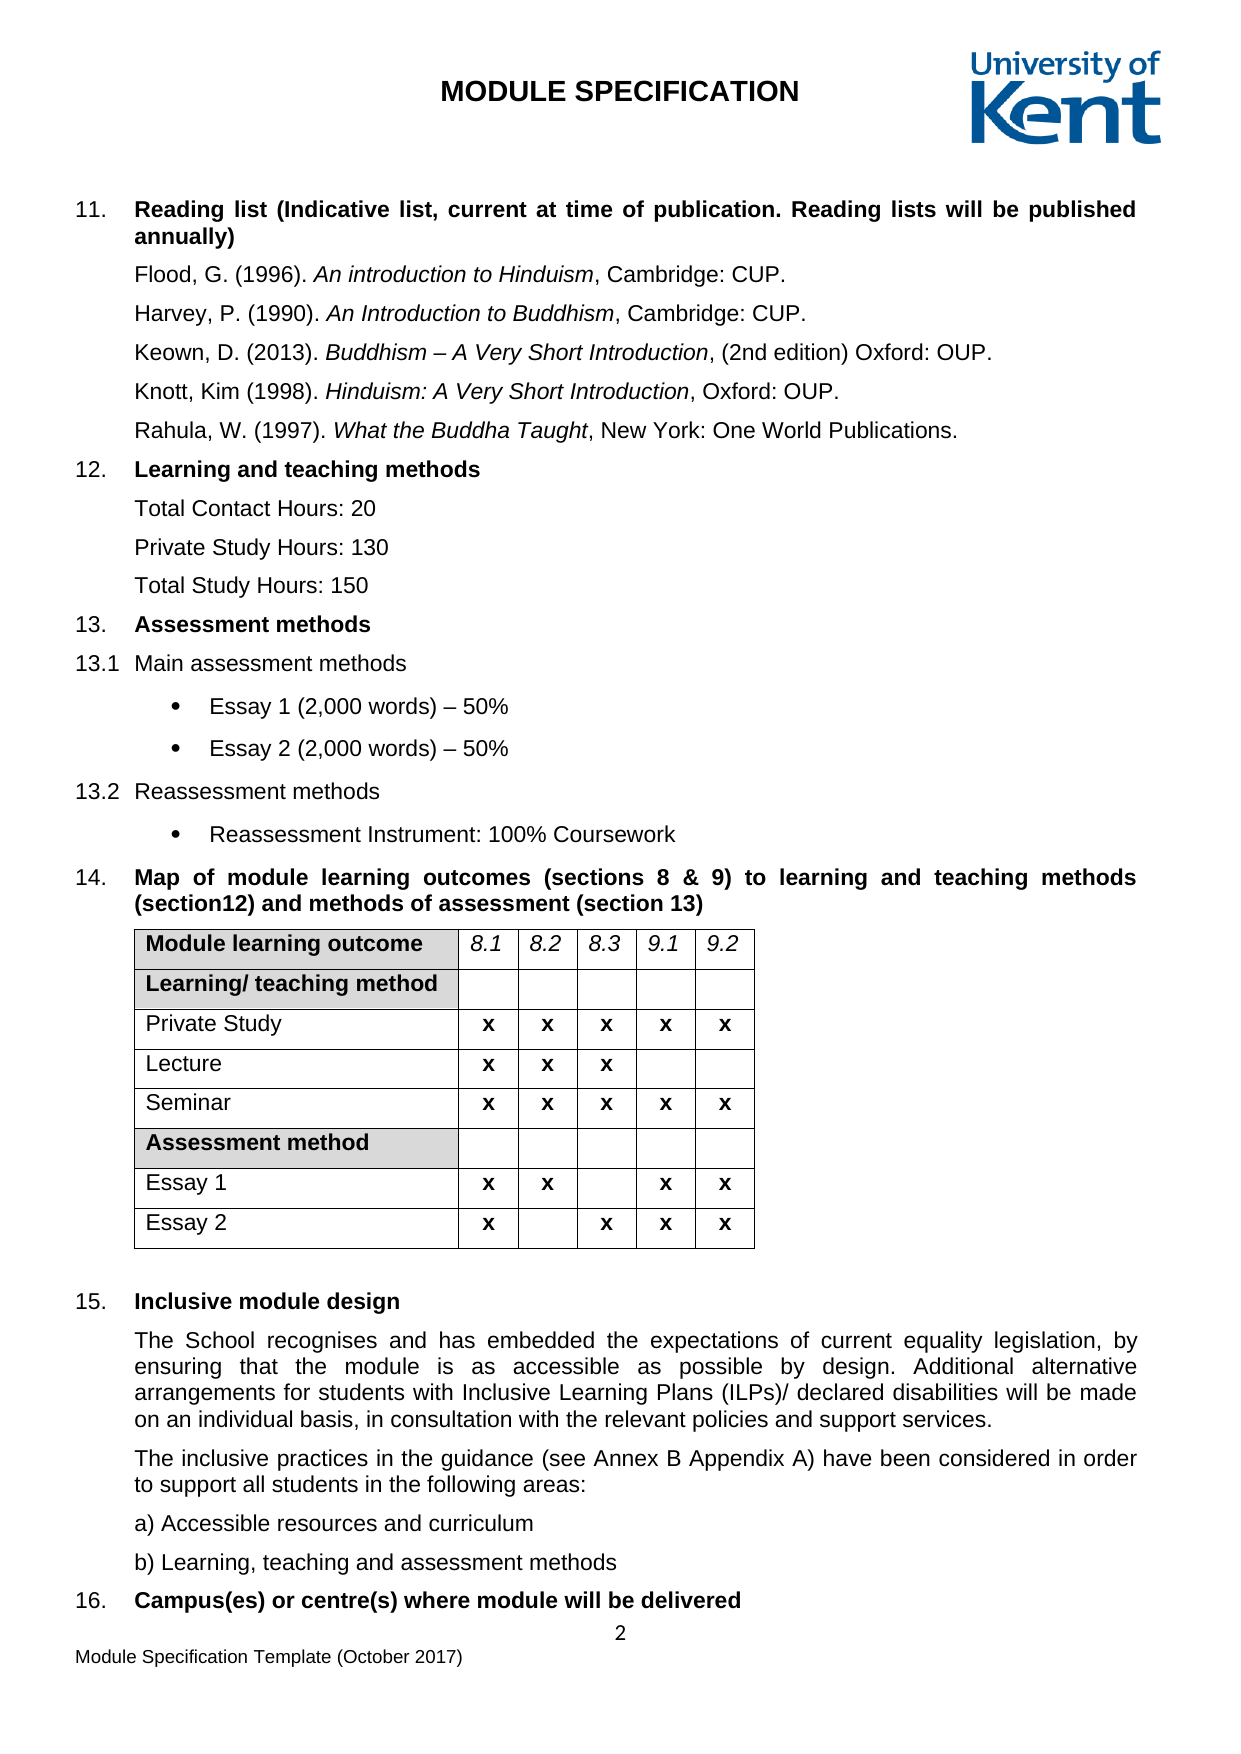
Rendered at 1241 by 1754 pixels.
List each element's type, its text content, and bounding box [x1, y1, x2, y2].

text Keown, D. (2013). Buddhism – A Very Short Introduction, (2nd edition) Oxford: OUP. [134, 339, 1138, 366]
table_cell [578, 1169, 636, 1208]
table_header 8.2 [519, 930, 577, 969]
text Total Study Hours: 150 [134, 572, 1138, 599]
text Knott, Kim (1998). Hinduism: A Very Short Introduction, Oxford: OUP. [134, 378, 1138, 404]
text Total Contact Hours: 20 [134, 494, 1138, 521]
table_cell x [578, 1209, 636, 1248]
table_cell x [578, 1010, 636, 1048]
table_cell x [459, 1050, 518, 1088]
table_cell x [637, 1010, 695, 1048]
list Assessment methods [75, 611, 1138, 637]
table_header Module learning outcome [135, 930, 458, 969]
list Essay 1 (2,000 words) – 50% [172, 693, 1138, 719]
table_cell x [459, 1169, 518, 1208]
list Essay 2 (2,000 words) – 50% [172, 735, 1138, 762]
table_cell x [696, 1089, 754, 1128]
table_cell x [459, 1209, 518, 1248]
table_cell [459, 970, 518, 1008]
table_cell Essay 2 [135, 1209, 458, 1248]
list Reassessment Instrument: 100% Coursework [172, 821, 1138, 847]
table_cell x [578, 1089, 636, 1128]
table_cell [459, 1129, 518, 1168]
table_cell Essay 1 [135, 1169, 458, 1208]
table_cell x [459, 1010, 518, 1048]
text Harvey, P. (1990). An Introduction to Buddhism, Cambridge: CUP. [134, 300, 1138, 327]
list Reassessment methods [75, 778, 1165, 804]
table_cell x [519, 1010, 577, 1048]
table_header 9.2 [696, 930, 754, 969]
table_cell [637, 1050, 695, 1088]
table_cell x [696, 1010, 754, 1048]
table_cell Learning/ teaching method [135, 970, 458, 1008]
table_cell [519, 970, 577, 1008]
text Private Study Hours: 130 [134, 533, 1138, 560]
table_cell x [696, 1169, 754, 1208]
table_cell Private Study [135, 1010, 458, 1048]
table_cell x [637, 1209, 695, 1248]
table_header 8.1 [459, 930, 518, 969]
text a) Accessible resources and curriculum [134, 1510, 1138, 1536]
table_cell x [578, 1050, 636, 1088]
table_cell [578, 970, 636, 1008]
table_cell Seminar [135, 1089, 458, 1128]
table_cell x [637, 1169, 695, 1208]
table_header 9.1 [637, 930, 695, 969]
list Learning and teaching methods [75, 456, 1138, 482]
table_cell x [459, 1089, 518, 1128]
text The School recognises and has embedded the expectations of current equality legislation, by ensuring that the module is as accessible as possible by design. Additional alternative arrangements for students with Inclusive Learning Plans (ILPs)/ declared disabilities will be made on an individual basis, in consultation with the relevant policies and support services. [134, 1327, 1138, 1432]
list Main assessment methods [75, 650, 1165, 676]
text Flood, G. (1996). An introduction to Hinduism, Cambridge: CUP. [134, 261, 1138, 288]
list Map of module learning outcomes (sections 8 & 9) to learning and teaching methods (section12) and methods of assessment (section 13) [75, 863, 1138, 916]
table_cell [696, 1129, 754, 1168]
table_cell [519, 1209, 577, 1248]
table_header 8.3 [578, 930, 636, 969]
picture [970, 48, 1163, 145]
table_cell x [519, 1050, 577, 1088]
table_cell [696, 1050, 754, 1088]
table_cell [637, 970, 695, 1008]
list Campus(es) or centre(s) where module will be delivered [75, 1587, 1138, 1614]
table_cell x [637, 1089, 695, 1128]
table_cell [696, 970, 754, 1008]
table_cell x [696, 1209, 754, 1248]
table_cell x [519, 1169, 577, 1208]
table_cell Assessment method [135, 1129, 458, 1168]
list Reading list (Indicative list, current at time of publication. Reading lists will be published annually) [75, 196, 1138, 249]
text The inclusive practices in the guidance (see Annex B Appendix A) have been considered in order to support all students in the following areas: [134, 1444, 1138, 1497]
list Inclusive module design [75, 1288, 1138, 1314]
table_cell [637, 1129, 695, 1168]
table_cell [519, 1129, 577, 1168]
text b) Learning, teaching and assessment methods [134, 1549, 1138, 1575]
text Rahula, W. (1997). What the Buddha Taught, New York: One World Publications. [134, 417, 1138, 443]
table_cell Lecture [135, 1050, 458, 1088]
table_cell [578, 1129, 636, 1168]
table_cell x [519, 1089, 577, 1128]
